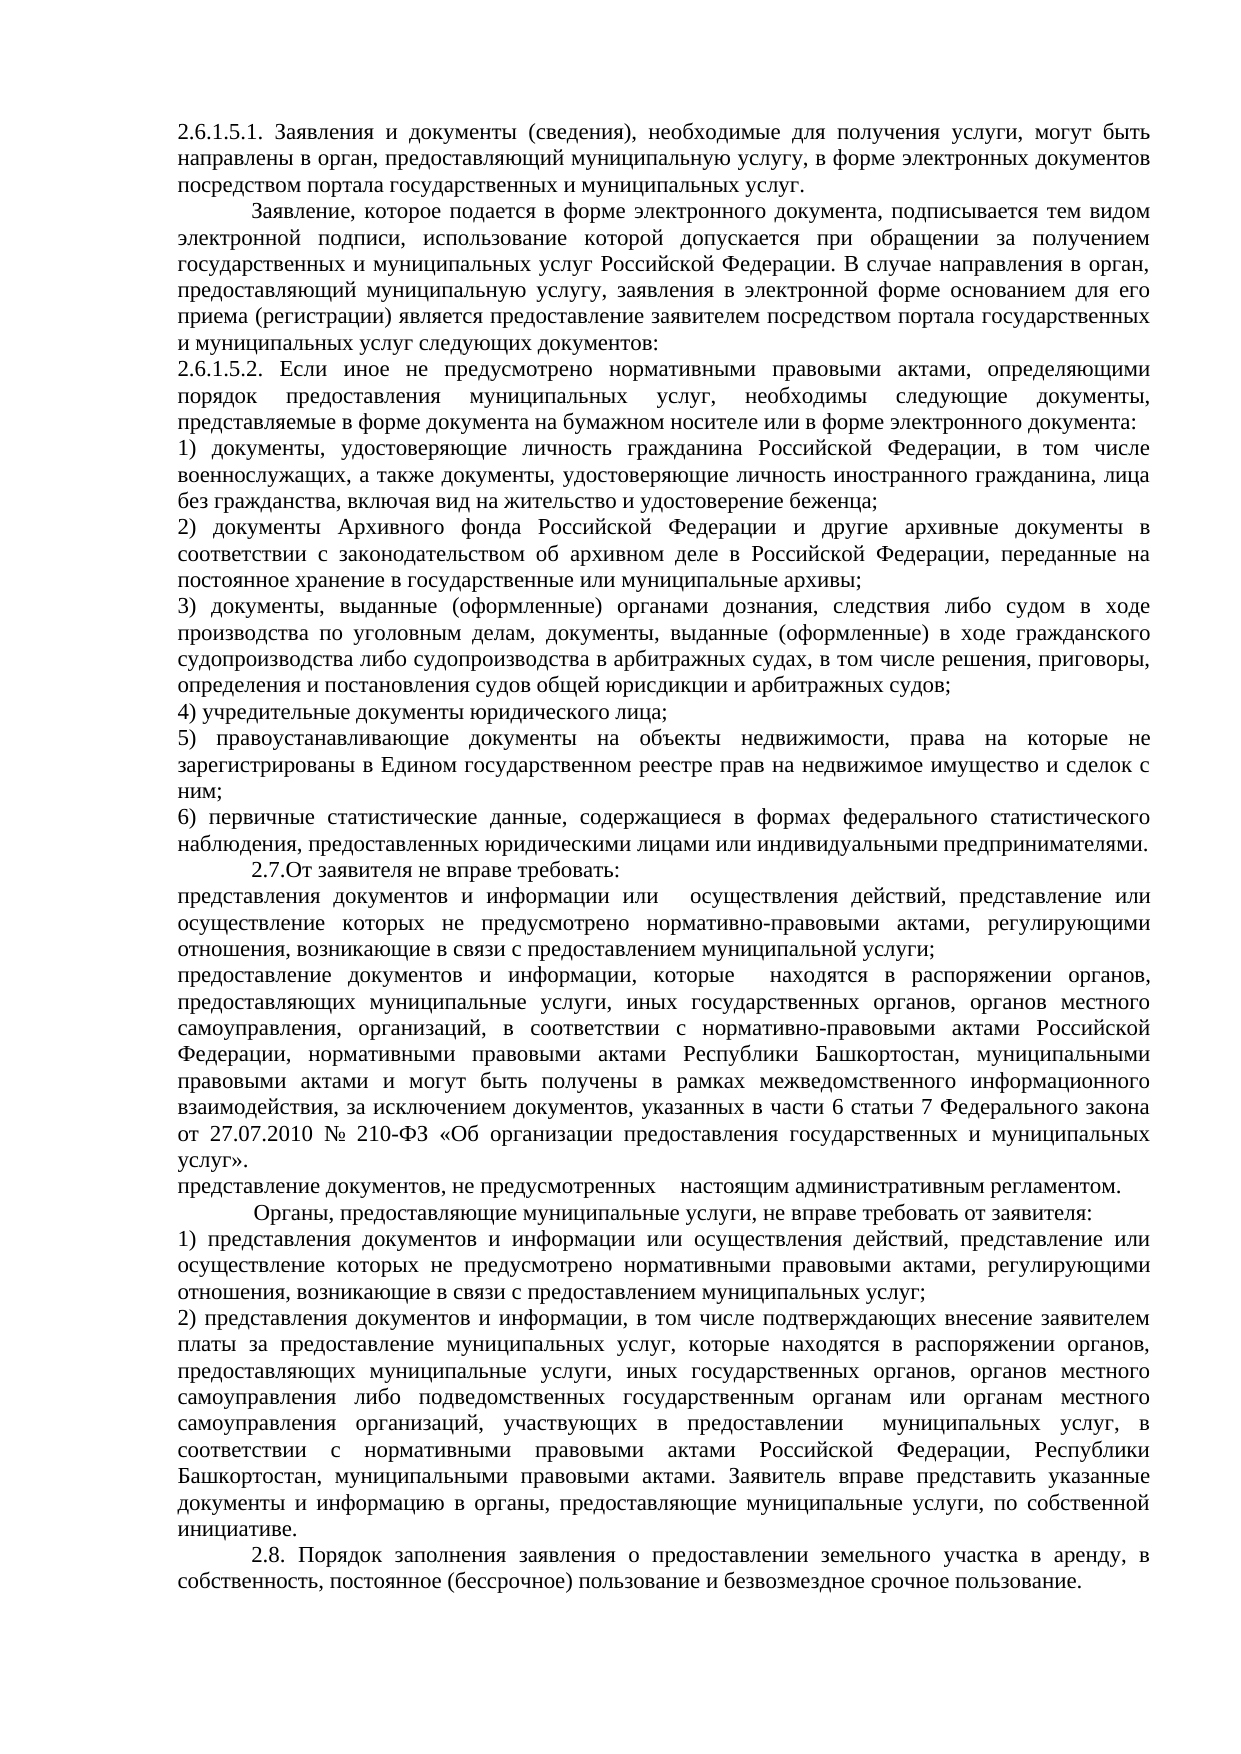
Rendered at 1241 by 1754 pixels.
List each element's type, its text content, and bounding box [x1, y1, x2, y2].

text 1) документы, удостоверяющие личность гражданина Российской Федерации, в том числе военнослужащих, а также документы, удостоверяющие личность иностранного гражданина, лица без гражданства, включая вид на жительство и удостоверение беженца; [177, 434, 1152, 513]
text 2.6.1.5.1. Заявления и документы (сведения), необходимые для получения услуги, могут быть направлены в орган, предоставляющий муниципальную услугу, в форме электронных документов посредством портала государственных и муниципальных услуг. [177, 118, 1152, 197]
text представления документов и информации или осуществления действий, представление или осуществление которых не предусмотрено нормативно-правовыми актами, регулирующими отношения, возникающие в связи с предоставлением муниципальной услуги; [177, 882, 1152, 961]
text Заявление, которое подается в форме электронного документа, подписывается тем видом электронной подписи, использование которой допускается при обращении за получением государственных и муниципальных услуг Российской Федерации. В случае направления в орган, предоставляющий муниципальную услугу, заявления в электронной форме основанием для его приема (регистрации) является предоставление заявителем посредством портала государственных и муниципальных услуг следующих документов: [177, 197, 1152, 355]
text 1) представления документов и информации или осуществления действий, представление или осуществление которых не предусмотрено нормативными правовыми актами, регулирующими отношения, возникающие в связи с предоставлением муниципальных услуг; [177, 1225, 1152, 1304]
text Органы, предоставляющие муниципальные услуги, не вправе требовать от заявителя: [177, 1199, 1152, 1225]
text 2.6.1.5.2. Если иное не предусмотрено нормативными правовыми актами, определяющими порядок предоставления муниципальных услуг, необходимы следующие документы, представляемые в форме документа на бумажном носителе или в форме электронного документа: [177, 355, 1152, 434]
text 6) первичные статистические данные, содержащиеся в формах федерального статистического наблюдения, предоставленных юридическими лицами или индивидуальными предпринимателями. [177, 803, 1152, 856]
text 3) документы, выданные (оформленные) органами дознания, следствия либо судом в ходе производства по уголовным делам, документы, выданные (оформленные) в ходе гражданского судопроизводства либо судопроизводства в арбитражных судах, в том числе решения, приговоры, определения и постановления судов общей юрисдикции и арбитражных судов; [177, 592, 1152, 698]
text 2) представления документов и информации, в том числе подтверждающих внесение заявителем платы за предоставление муниципальных услуг, которые находятся в распоряжении органов, предоставляющих муниципальные услуги, иных государственных органов, органов местного самоуправления либо подведомственных государственным органам или органам местного самоуправления организаций, участвующих в предоставлении муниципальных услуг, в соответствии с нормативными правовыми актами Российской Федерации, Республики Башкортостан, муниципальными правовыми актами. Заявитель вправе представить указанные документы и информацию в органы, предоставляющие муниципальные услуги, по собственной инициативе. [177, 1304, 1152, 1541]
text 5) правоустанавливающие документы на объекты недвижимости, права на которые не зарегистрированы в Едином государственном реестре прав на недвижимое имущество и сделок с ним; [177, 724, 1152, 803]
text 4) учредительные документы юридического лица; [177, 698, 1152, 724]
text 2.8. Порядок заполнения заявления о предоставлении земельного участка в аренду, в собственность, постоянное (бессрочное) пользование и безвозмездное срочное пользование. [177, 1541, 1152, 1594]
text 2) документы Архивного фонда Российской Федерации и другие архивные документы в соответствии с законодательством об архивном деле в Российской Федерации, переданные на постоянное хранение в государственные или муниципальные архивы; [177, 513, 1152, 592]
text 2.7.От заявителя не вправе требовать: [177, 856, 1152, 882]
text представление документов, не предусмотренных настоящим административным регламентом. [177, 1172, 1152, 1199]
text предоставление документов и информации, которые находятся в распоряжении органов, предоставляющих муниципальные услуги, иных государственных органов, органов местного самоуправления, организаций, в соответствии с нормативно-правовыми актами Российской Федерации, нормативными правовыми актами Республики Башкортостан, муниципальными правовыми актами и могут быть получены в рамках межведомственного информационного взаимодействия, за исключением документов, указанных в части 6 статьи 7 Федерального закона от 27.07.2010 № 210-ФЗ «Об организации предоставления государственных и муниципальных услуг». [177, 961, 1152, 1172]
